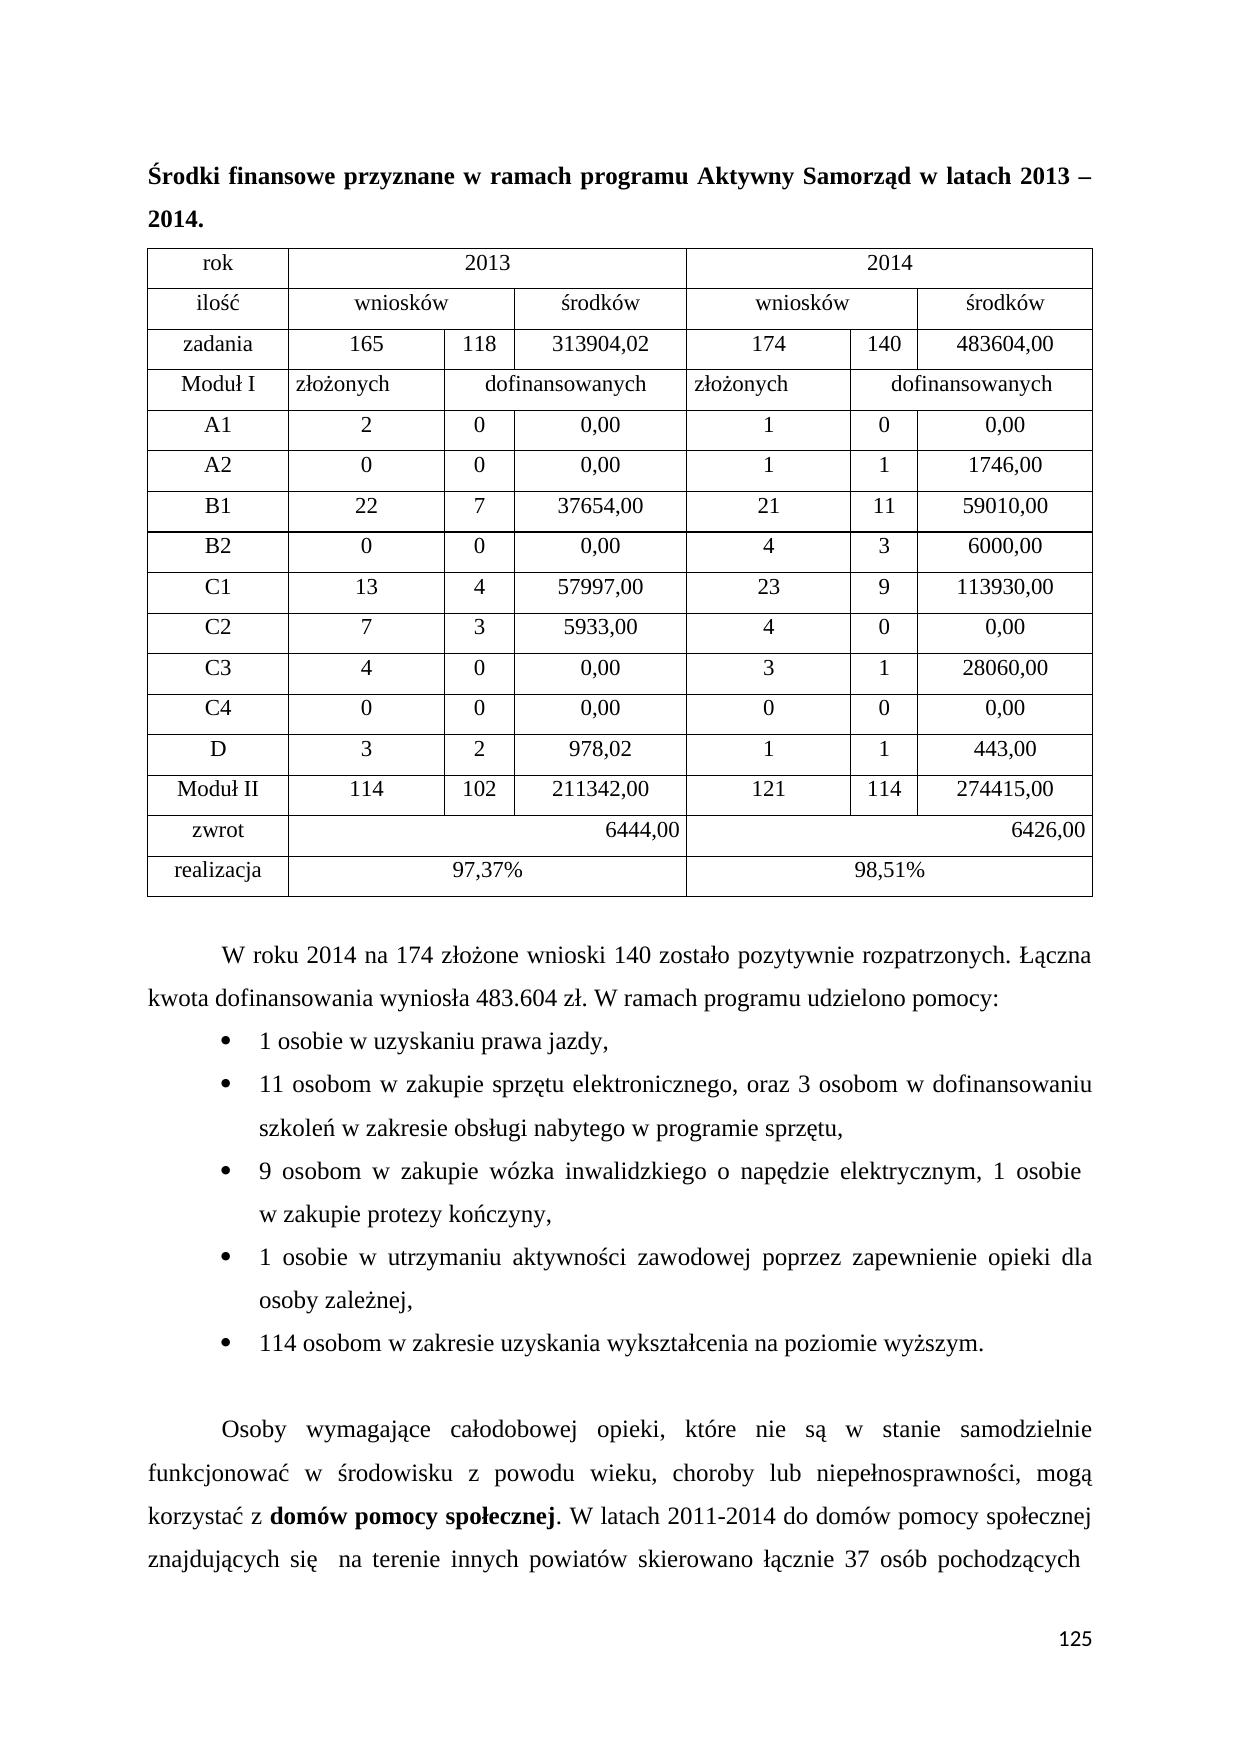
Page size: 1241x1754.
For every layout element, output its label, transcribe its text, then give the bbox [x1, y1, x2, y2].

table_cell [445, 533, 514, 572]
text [148, 1414, 1093, 1573]
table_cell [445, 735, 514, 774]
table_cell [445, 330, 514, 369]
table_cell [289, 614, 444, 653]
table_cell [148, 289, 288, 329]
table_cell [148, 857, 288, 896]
list 11 osobom w zakupie sprzętu elektronicznego, oraz 3 osobom w dofinansowaniu szkoleń w zakresie obsługi nabytego w programie sprzętu, [221, 1069, 1093, 1141]
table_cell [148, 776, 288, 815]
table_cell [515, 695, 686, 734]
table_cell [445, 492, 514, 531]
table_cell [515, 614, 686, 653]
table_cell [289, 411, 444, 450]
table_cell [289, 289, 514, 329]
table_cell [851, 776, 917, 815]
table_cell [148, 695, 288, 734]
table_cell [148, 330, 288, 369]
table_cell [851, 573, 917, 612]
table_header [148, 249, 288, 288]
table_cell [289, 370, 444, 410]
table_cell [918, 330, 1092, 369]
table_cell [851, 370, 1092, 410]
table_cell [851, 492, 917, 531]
list 1 osobie w utrzymaniu aktywności zawodowej poprzez zapewnienie opieki dla osoby zależnej, [221, 1242, 1093, 1314]
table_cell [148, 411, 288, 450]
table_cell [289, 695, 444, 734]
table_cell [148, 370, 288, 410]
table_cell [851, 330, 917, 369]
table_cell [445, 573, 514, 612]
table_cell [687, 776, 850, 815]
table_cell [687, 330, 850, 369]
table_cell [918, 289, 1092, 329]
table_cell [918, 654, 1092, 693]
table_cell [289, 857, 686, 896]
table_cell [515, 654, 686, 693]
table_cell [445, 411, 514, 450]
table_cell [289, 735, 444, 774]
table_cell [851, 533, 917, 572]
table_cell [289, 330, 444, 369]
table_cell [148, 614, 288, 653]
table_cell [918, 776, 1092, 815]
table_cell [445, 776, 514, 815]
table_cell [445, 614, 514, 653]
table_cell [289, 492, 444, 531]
list 114 osobom w zakresie uzyskania wykształcenia na poziomie wyższym. [221, 1328, 1093, 1357]
text W roku 2014 na 174 złożone wnioski 140 zostało pozytywnie rozpatrzonych. Łączna kwota dofinansowania wyniosła 483.604 zł. W ramach programu udzielono pomocy: [148, 940, 1093, 1012]
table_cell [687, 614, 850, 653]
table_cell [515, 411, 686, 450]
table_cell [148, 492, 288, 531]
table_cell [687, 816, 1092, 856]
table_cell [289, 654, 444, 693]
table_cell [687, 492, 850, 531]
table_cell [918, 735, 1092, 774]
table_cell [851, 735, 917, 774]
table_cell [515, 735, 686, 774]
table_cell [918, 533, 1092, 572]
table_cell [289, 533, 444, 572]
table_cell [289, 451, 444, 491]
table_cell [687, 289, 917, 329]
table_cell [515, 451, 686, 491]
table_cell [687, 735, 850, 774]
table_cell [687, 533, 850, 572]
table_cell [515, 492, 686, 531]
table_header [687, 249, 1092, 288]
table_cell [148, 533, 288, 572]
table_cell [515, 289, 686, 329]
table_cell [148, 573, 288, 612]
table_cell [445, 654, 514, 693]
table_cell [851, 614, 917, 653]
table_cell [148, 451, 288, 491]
list 9 osobom w zakupie wózka inwalidzkiego o napędzie elektrycznym, 1 osobie w zakupie protezy kończyny, [221, 1156, 1093, 1228]
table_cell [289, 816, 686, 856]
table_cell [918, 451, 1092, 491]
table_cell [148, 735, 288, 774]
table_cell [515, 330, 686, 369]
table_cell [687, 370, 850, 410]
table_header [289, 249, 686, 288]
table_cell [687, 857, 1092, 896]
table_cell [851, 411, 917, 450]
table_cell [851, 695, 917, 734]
list 1 osobie w uzyskaniu prawa jazdy, [221, 1026, 1093, 1055]
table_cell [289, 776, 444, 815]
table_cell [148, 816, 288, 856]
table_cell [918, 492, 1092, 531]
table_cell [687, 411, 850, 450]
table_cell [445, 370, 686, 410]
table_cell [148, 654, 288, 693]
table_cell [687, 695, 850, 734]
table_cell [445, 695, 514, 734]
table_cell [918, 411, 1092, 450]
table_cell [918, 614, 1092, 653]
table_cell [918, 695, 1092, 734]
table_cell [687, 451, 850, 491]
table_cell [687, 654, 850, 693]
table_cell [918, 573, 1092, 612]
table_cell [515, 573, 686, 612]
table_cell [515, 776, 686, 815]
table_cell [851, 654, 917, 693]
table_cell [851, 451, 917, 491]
text Środki finansowe przyznane w ramach programu Aktywny Samorząd w latach 2013 – 2014. [148, 161, 1093, 233]
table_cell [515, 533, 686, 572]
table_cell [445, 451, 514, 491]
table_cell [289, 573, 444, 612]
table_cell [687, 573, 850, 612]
